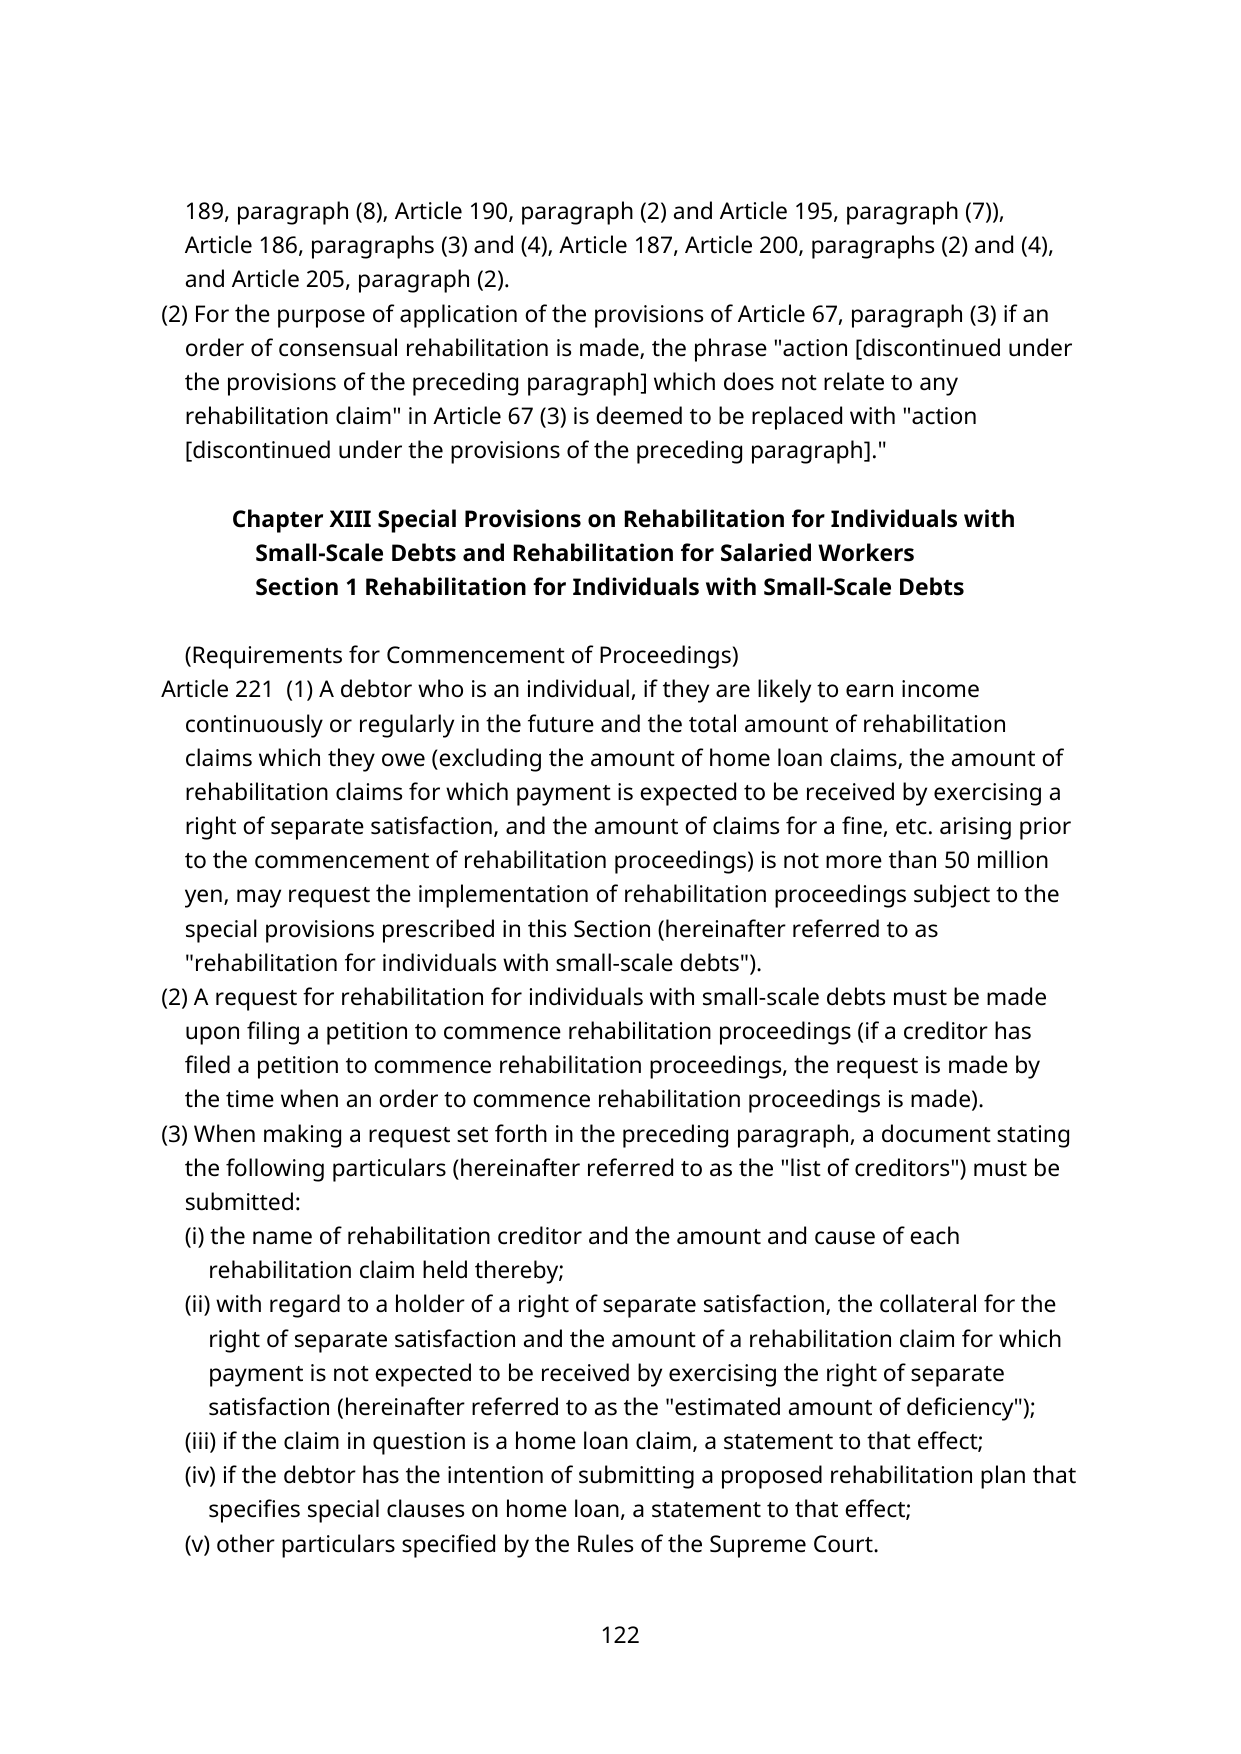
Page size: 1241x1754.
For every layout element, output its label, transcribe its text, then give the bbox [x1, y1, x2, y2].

text (v) other particulars specified by the Rules of the Supreme Court. [184, 1526, 1079, 1560]
text Article 221 (1) A debtor who is an individual, if they are likely to earn income continuously or regularly in the future and the total amount of rehabilitation claims which they owe (excluding the amount of home loan claims, the amount of rehabilitation claims for which payment is expected to be received by exercising a right of separate satisfaction, and the amount of claims for a fine, etc. arising prior to the commencement of rehabilitation proceedings) is not more than 50 million yen, may request the implementation of rehabilitation proceedings subject to the special provisions prescribed in this Section (hereinafter referred to as "rehabilitation for individuals with small-scale debts"). [161, 672, 1079, 979]
text (2) A request for rehabilitation for individuals with small-scale debts must be made upon filing a petition to commence rehabilitation proceedings (if a creditor has filed a petition to commence rehabilitation proceedings, the request is made by the time when an order to commence rehabilitation proceedings is made). [161, 979, 1079, 1116]
text (Requirements for Commencement of Proceedings) [184, 638, 1079, 672]
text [161, 194, 1079, 296]
text (iv) if the debtor has the intention of submitting a proposed rehabilitation plan that specifies special clauses on home loan, a statement to that effect; [184, 1458, 1079, 1526]
text (3) When making a request set forth in the preceding paragraph, a document stating the following particulars (hereinafter referred to as the "list of creditors") must be submitted: [161, 1116, 1079, 1219]
text (ii) with regard to a holder of a right of separate satisfaction, the collateral for the right of separate satisfaction and the amount of a rehabilitation claim for which payment is not expected to be received by exercising the right of separate satisfaction (hereinafter referred to as the "estimated amount of deficiency"); [184, 1287, 1079, 1424]
text (iii) if the claim in question is a home loan claim, a statement to that effect; [184, 1424, 1079, 1458]
text (i) the name of rehabilitation creditor and the amount and cause of each rehabilitation claim held thereby; [184, 1219, 1079, 1287]
text (2) For the purpose of application of the provisions of Article 67, paragraph (3) if an order of consensual rehabilitation is made, the phrase "action [discontinued under the provisions of the preceding paragraph] which does not relate to any rehabilitation claim" in Article 67 (3) is deemed to be replaced with "action [discontinued under the provisions of the preceding paragraph]." [161, 296, 1079, 467]
text Section 1 Rehabilitation for Individuals with Small-Scale Debts [253, 569, 1079, 604]
text Chapter XIII Special Provisions on Rehabilitation for Individuals with Small-Scale Debts and Rehabilitation for Salaried Workers [230, 501, 1079, 569]
